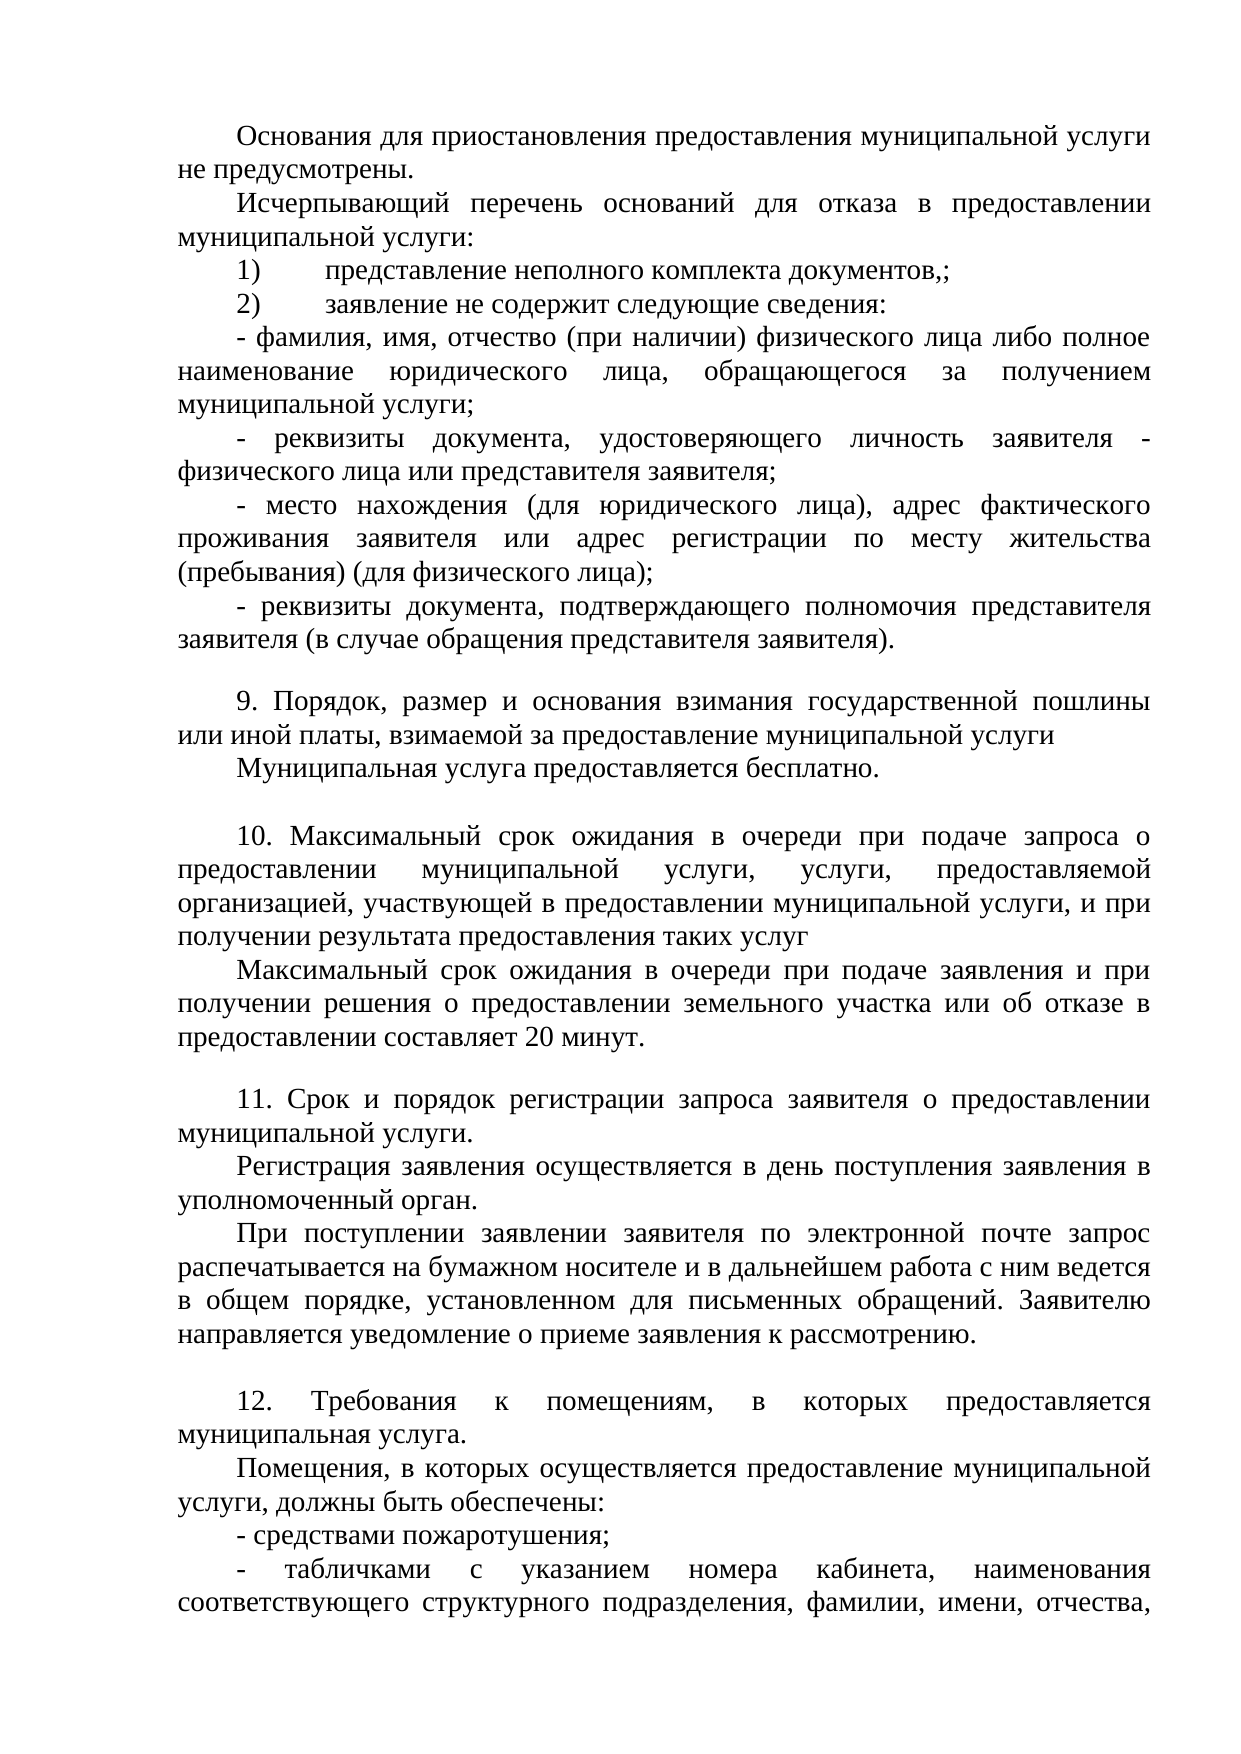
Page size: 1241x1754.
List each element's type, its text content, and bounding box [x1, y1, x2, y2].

text При поступлении заявлении заявителя по электронной почте запрос распечатывается на бумажном носителе и в дальнейшем работа с ним ведется в общем порядке, установленном для письменных обращений. Заявителю направляется уведомление о приеме заявления к рассмотрению. [177, 1215, 1152, 1349]
text 10. Максимальный срок ожидания в очереди при подаче запроса о предоставлении муниципальной услуги, услуги, предоставляемой организацией, участвующей в предоставлении муниципальной услуги, и при получении результата предоставления таких услуг [177, 818, 1152, 952]
text - фамилия, имя, отчество (при наличии) физического лица либо полное наименование юридического лица, обращающегося за получением муниципальной услуги; [177, 319, 1152, 420]
text Помещения, в которых осуществляется предоставление муниципальной услуги, должны быть обеспечены: [177, 1450, 1152, 1517]
text - место нахождения (для юридического лица), адрес фактического проживания заявителя или адрес регистрации по месту жительства (пребывания) (для физического лица); [177, 487, 1152, 588]
text 9. Порядок, размер и основания взимания государственной пошлины или иной платы, взимаемой за предоставление муниципальной услуги [177, 683, 1152, 751]
text 2) заявление не содержит следующие сведения: [177, 286, 1152, 319]
text Максимальный срок ожидания в очереди при подаче заявления и при получении решения о предоставлении земельного участка или об отказе в предоставлении составляет 20 минут. [177, 952, 1152, 1052]
text - средствами пожаротушения; [177, 1517, 1152, 1551]
text - реквизиты документа, удостоверяющего личность заявителя - физического лица или представителя заявителя; [177, 420, 1152, 487]
text Исчерпывающий перечень оснований для отказа в предоставлении муниципальной услуги: [177, 185, 1152, 252]
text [177, 1551, 1152, 1618]
text 12. Требования к помещениям, в которых предоставляется муниципальная услуга. [177, 1383, 1152, 1450]
text Основания для приостановления предоставления муниципальной услуги не предусмотрены. [177, 118, 1152, 185]
text - реквизиты документа, подтверждающего полномочия представителя заявителя (в случае обращения представителя заявителя). [177, 588, 1152, 655]
text 1) представление неполного комплекта документов,; [177, 252, 1152, 286]
text Регистрация заявления осуществляется в день поступления заявления в уполномоченный орган. [177, 1148, 1152, 1215]
text Муниципальная услуга предоставляется бесплатно. [177, 751, 1152, 784]
text 11. Срок и порядок регистрации запроса заявителя о предоставлении муниципальной услуги. [177, 1081, 1152, 1148]
